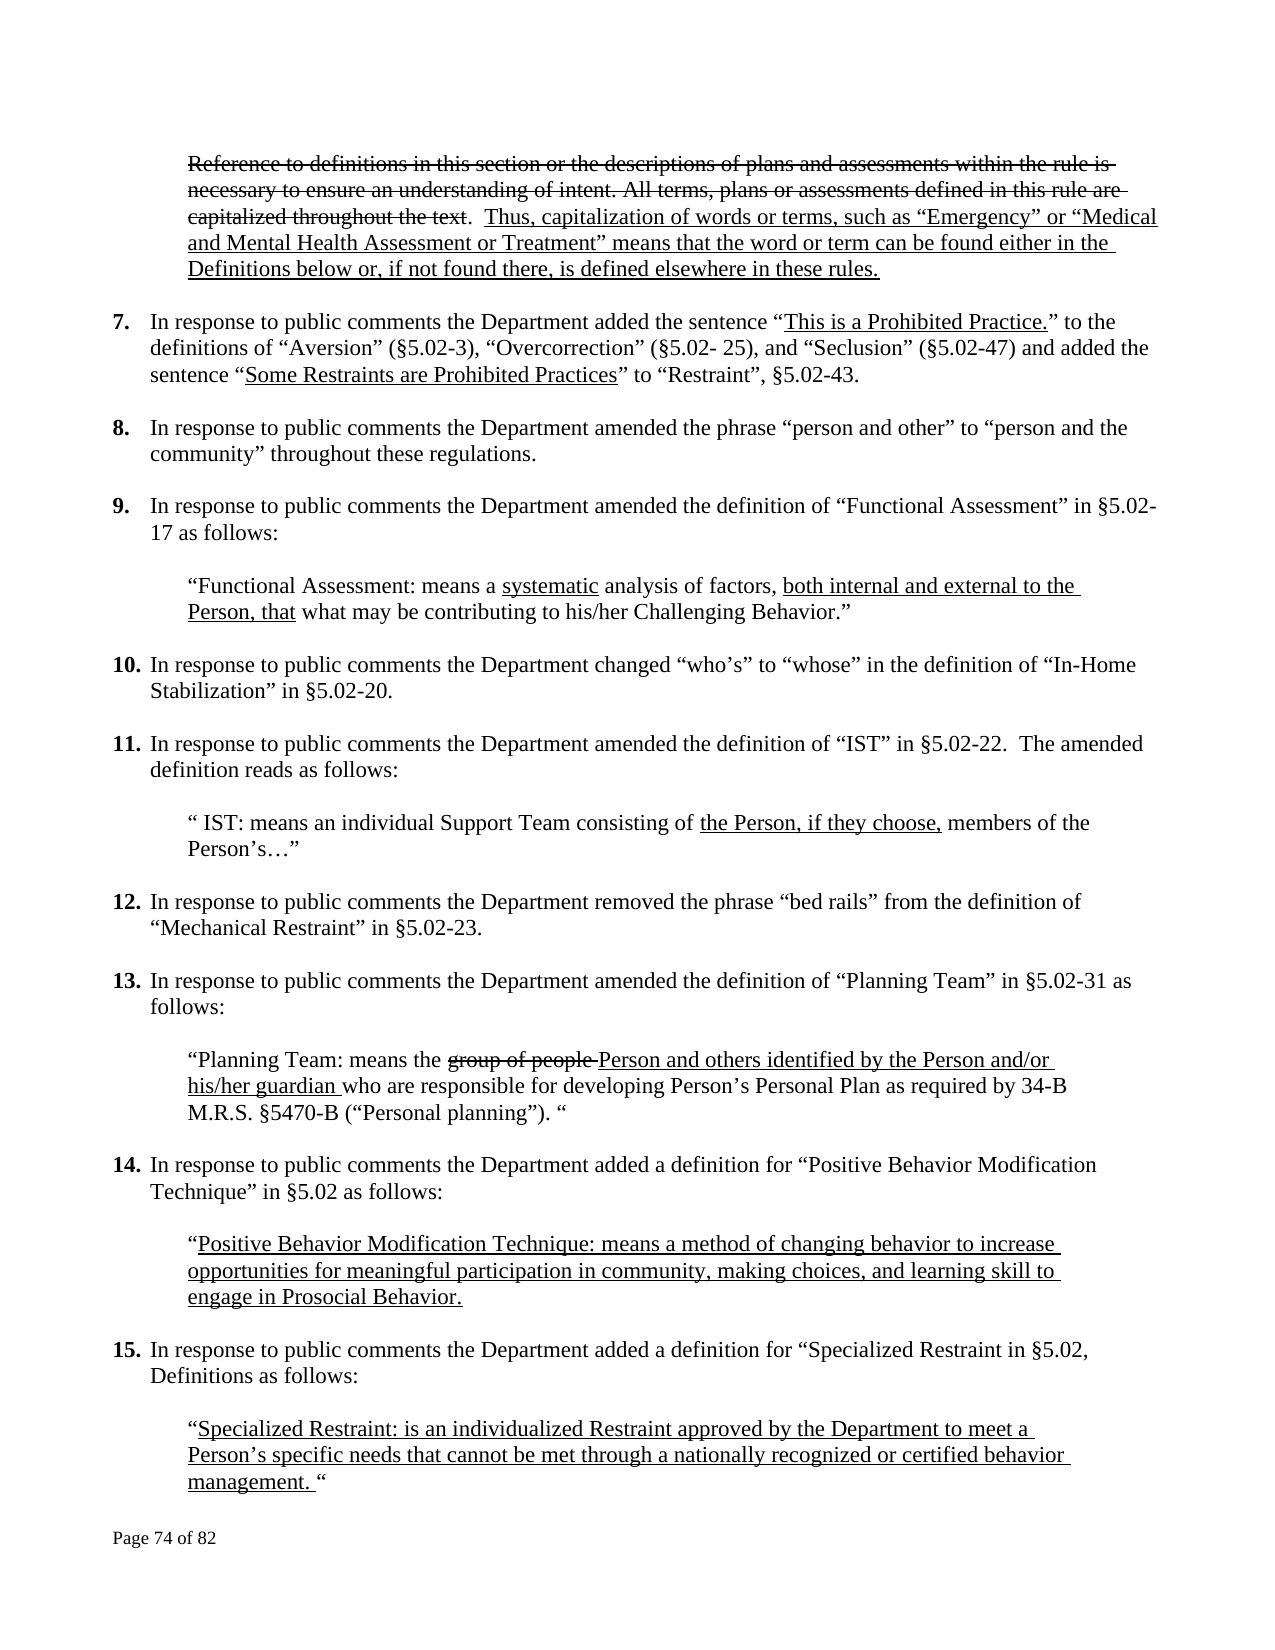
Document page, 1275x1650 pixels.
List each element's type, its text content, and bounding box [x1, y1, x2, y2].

list In response to public comments the Department added a definition for “Positive Behavior Modification Technique” in §5.02 as follows: [112, 1151, 1162, 1204]
list In response to public comments the Department amended the phrase “person and other” to “person and the community” throughout these regulations. [112, 413, 1162, 466]
list In response to public comments the Department amended the definition of “Functional Assessment” in §5.02-17 as follows: [112, 493, 1162, 545]
list In response to public comments the Department amended the definition of “Planning Team” in §5.02-31 as follows: [112, 967, 1162, 1020]
text “Specialized Restraint: is an individualized Restraint approved by the Department to meet a Person’s specific needs that cannot be met through a nationally recognized or certified behavior management. “ [187, 1415, 1087, 1494]
list In response to public comments the Department added a definition for “Specialized Restraint in §5.02, Definitions as follows: [112, 1336, 1162, 1389]
text “Functional Assessment: means a systematic analysis of factors, both internal and external to the Person, that what may be contributing to his/her Challenging Behavior.” [187, 572, 1087, 624]
list In response to public comments the Department amended the definition of “IST” in §5.02-22. The amended definition reads as follows: [112, 730, 1162, 782]
list In response to public comments the Department added the sentence “This is a Prohibited Practice.” to the definitions of “Aversion” (§5.02-3), “Overcorrection” (§5.02- 25), and “Seclusion” (§5.02-47) and added the sentence “Some Restraints are Prohibited Practices” to “Restraint”, §5.02-43. [112, 308, 1162, 387]
text “Planning Team: means the group of people Person and others identified by the Person and/or his/her guardian who are responsible for developing Person’s Personal Plan as required by 34-B M.R.S. §5470-B (“Personal planning”). “ [187, 1046, 1087, 1125]
list “ IST: means an individual Support Team consisting of the Person, if they choose, members of the Person’s…” [187, 809, 1162, 862]
list In response to public comments the Department changed “who’s” to “whose” in the definition of “In-Home Stabilization” in §5.02-20. [112, 651, 1162, 703]
list In response to public comments the Department removed the phrase “bed rails” from the definition of “Mechanical Restraint” in §5.02-23. [112, 888, 1162, 941]
list “Positive Behavior Modification Technique: means a method of changing behavior to increase opportunities for meaningful participation in community, making choices, and learning skill to engage in Prosocial Behavior. [187, 1231, 1087, 1309]
list Reference to definitions in this section or the descriptions of plans and assessments within the rule is necessary to ensure an understanding of intent. All terms, plans or assessments defined in this rule are capitalized throughout the text. Thus, capitalization of words or terms, such as “Emergency” or “Medical and Mental Health Assessment or Treatment” means that the word or term can be found either in the Definitions below or, if not found there, is defined elsewhere in these rules. [187, 150, 1162, 282]
